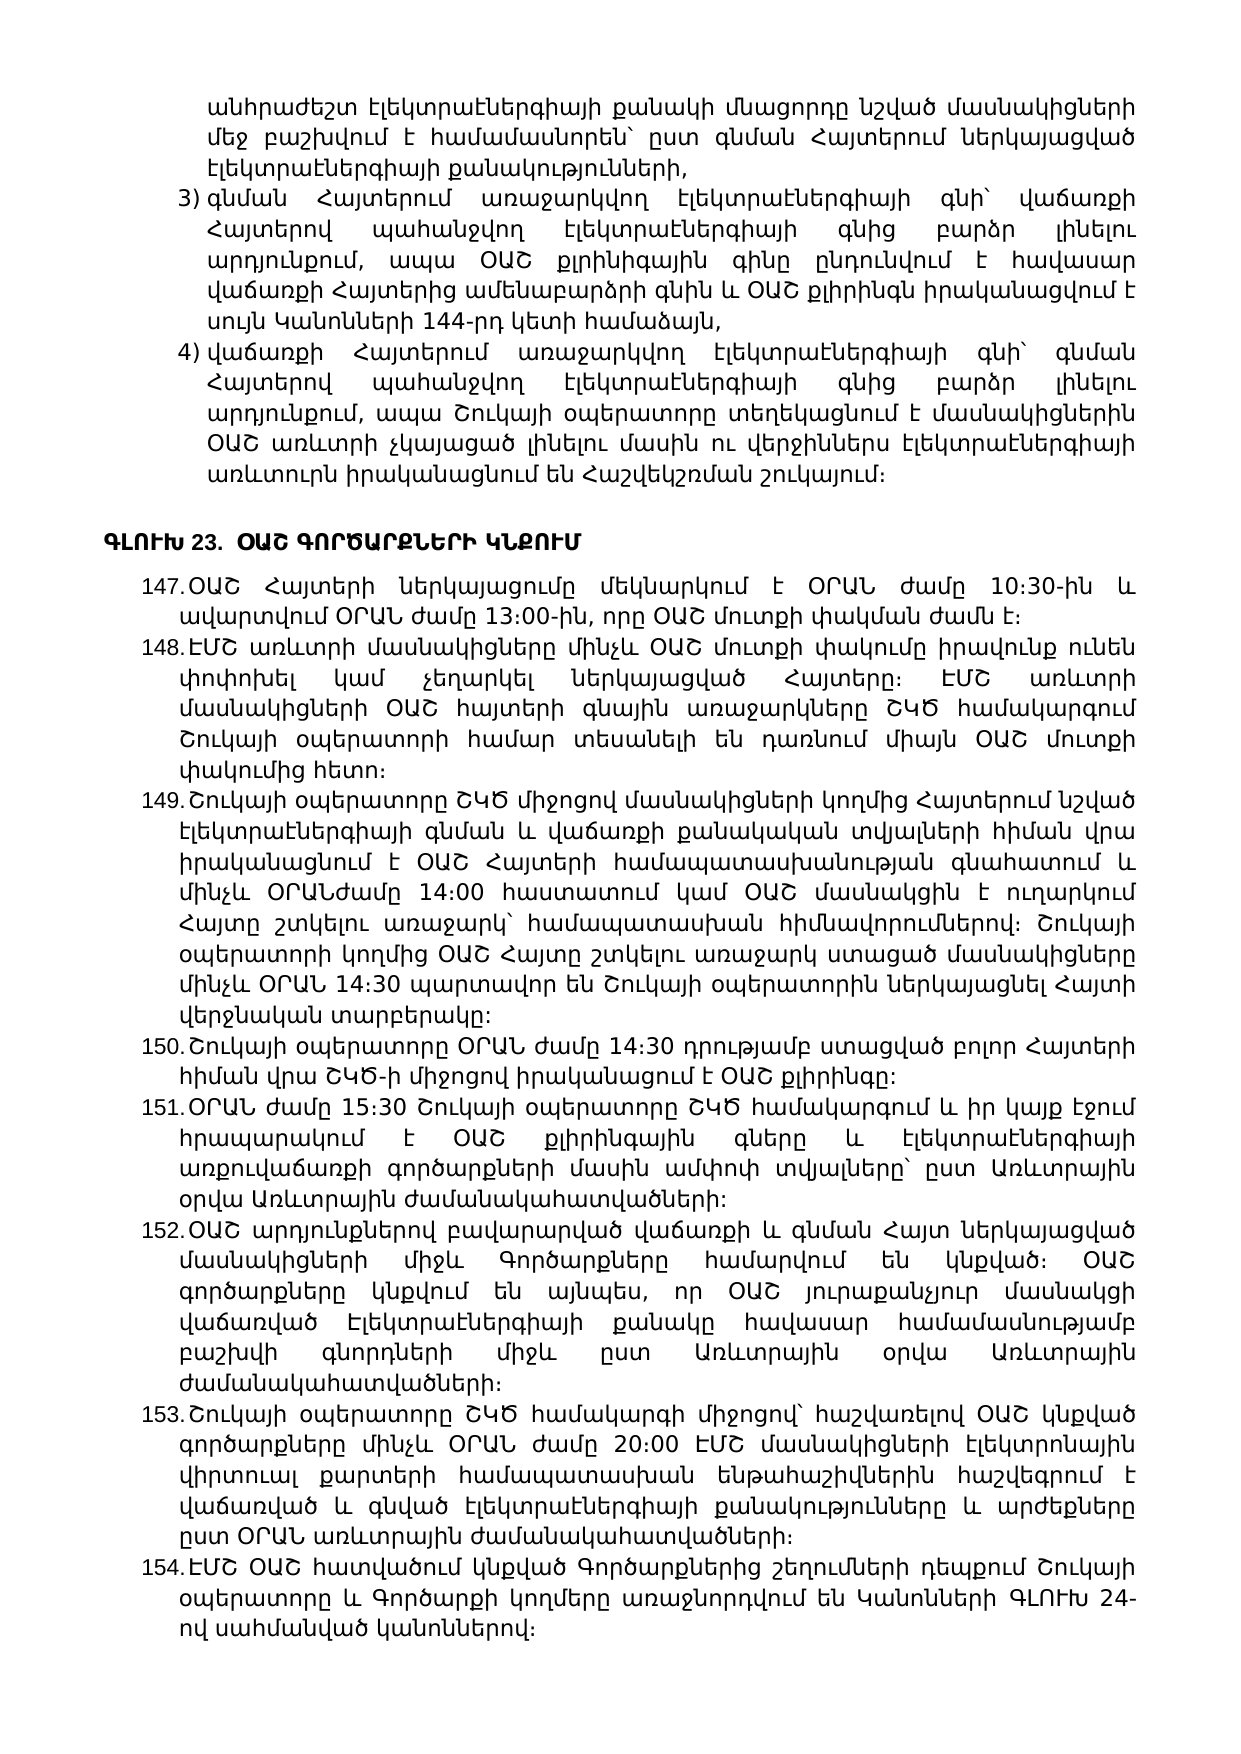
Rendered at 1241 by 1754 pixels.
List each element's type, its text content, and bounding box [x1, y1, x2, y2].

subtitle ՕԱՇ ԳՈՐԾԱՐՔՆԵՐԻ ԿՆՔՈՒՄ [103, 529, 1137, 556]
text ՕԱՇ Հայտերի ներկայացումը մեկնարկում է ՕՐԱՆ ժամը 10։30-ին և ավարտվում ՕՐԱՆ ժամը 13։00-ին, որը ՕԱՇ մուտքի փակման ժամն է։ [141, 573, 1137, 630]
text Շուկայի օպերատորը ՕՐԱՆ ժամը 14։30 դրությամբ ստացված բոլոր Հայտերի հիման վրա ՇԿԾ-ի միջոցով իրականացում է ՕԱՇ քլիրինգը: [141, 1033, 1137, 1090]
text ԷՄՇ ՕԱՇ հատվածում կնքված Գործարքներից շեղումների դեպքում Շուկայի օպերատորը և Գործարքի կողմերը առաջնորդվում են Կանոնների ԳԼՈՒԽ 24-ով սահմանված կանոններով։ [141, 1554, 1137, 1642]
text ԷՄՇ առևտրի մասնակիցները մինչև ՕԱՇ մուտքի փակումը իրավունք ունեն փոփոխել կամ չեղարկել ներկայացված Հայտերը։ ԷՄՇ առևտրի մասնակիցների ՕԱՇ հայտերի գնային առաջարկները ՇԿԾ համակարգում Շուկայի օպերատորի համար տեսանելի են դառնում միայն ՕԱՇ մուտքի փակումից հետո։ [141, 634, 1137, 783]
text վաճառքի Հայտերում առաջարկվող էլեկտրաէներգիայի գնի՝ գնման Հայտերով պահանջվող էլեկտրաէներգիայի գնից բարձր լինելու արդյունքում, ապա Շուկայի օպերատորը տեղեկացնում է մասնակիցներին ՕԱՇ առևտրի չկայացած լինելու մասին ու վերջիններս էլեկտրաէներգիայի առևտուրն իրականացնում են Հաշվեկշռման շուկայում։ [177, 339, 1137, 488]
text ՕԱՇ արդյունքներով բավարարված վաճառքի և գնման Հայտ ներկայացված մասնակիցների միջև Գործարքները համարվում են կնքված։ ՕԱՇ գործարքները կնքվում են այնպես, որ ՕԱՇ յուրաքանչյուր մասնակցի վաճառված Էլեկտրաէներգիայի քանակը հավասար համամասնությամբ բաշխվի գնորդների միջև ըստ Առևտրային օրվա Առևտրային ժամանակահատվածների։ [141, 1217, 1137, 1397]
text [177, 94, 1137, 182]
text Շուկայի օպերատորը ՇԿԾ միջոցով մասնակիցների կողմից Հայտերում նշված էլեկտրաէներգիայի գնման և վաճառքի քանակական տվյալների հիման վրա իրականացնում է ՕԱՇ Հայտերի համապատասխանության գնահատում և մինչև ՕՐԱՆժամը 14։00 հաստատում կամ ՕԱՇ մասնակցին է ուղարկում Հայտը շտկելու առաջարկ՝ համապատասխան հիմնավորումներով։ Շուկայի օպերատորի կողմից ՕԱՇ Հայտը շտկելու առաջարկ ստացած մասնակիցները մինչև ՕՐԱՆ 14։30 պարտավոր են Շուկայի օպերատորին ներկայացնել Հայտի վերջնական տարբերակը: [141, 787, 1137, 1029]
text Շուկայի օպերատորը ՇԿԾ համակարգի միջոցով՝ հաշվառելով ՕԱՇ կնքված գործարքները մինչև ՕՐԱՆ ժամը 20։00 ԷՄՇ մասնակիցների էլեկտրոնային վիրտուալ քարտերի համապատասխան ենթահաշիվներին հաշվեգրում է վաճառված և գնված էլեկտրաէներգիայի քանակությունները և արժեքները ըստ ՕՐԱՆ առևտրային ժամանակահատվածների։ [141, 1401, 1137, 1550]
text գնման Հայտերում առաջարկվող էլեկտրաէներգիայի գնի՝ վաճառքի Հայտերով պահանջվող էլեկտրաէներգիայի գնից բարձր լինելու արդյունքում, ապա ՕԱՇ քլրինիգային գինը ընդունվում է հավասար վաճառքի Հայտերից ամենաբարձրի գնին և ՕԱՇ քլիրինգն իրականացվում է սույն Կանոնների 144-րդ կետի համաձայն, [177, 186, 1137, 335]
text ՕՐԱՆ ժամը 15։30 Շուկայի օպերատորը ՇԿԾ համակարգում և իր կայք էջում հրապարակում է ՕԱՇ քլիրինգային գները և էլեկտրաէներգիայի առքուվաճառքի գործարքների մասին ամփոփ տվյալները՝ ըստ Առևտրային օրվա Առևտրային ժամանակահատվածների: [141, 1094, 1137, 1213]
